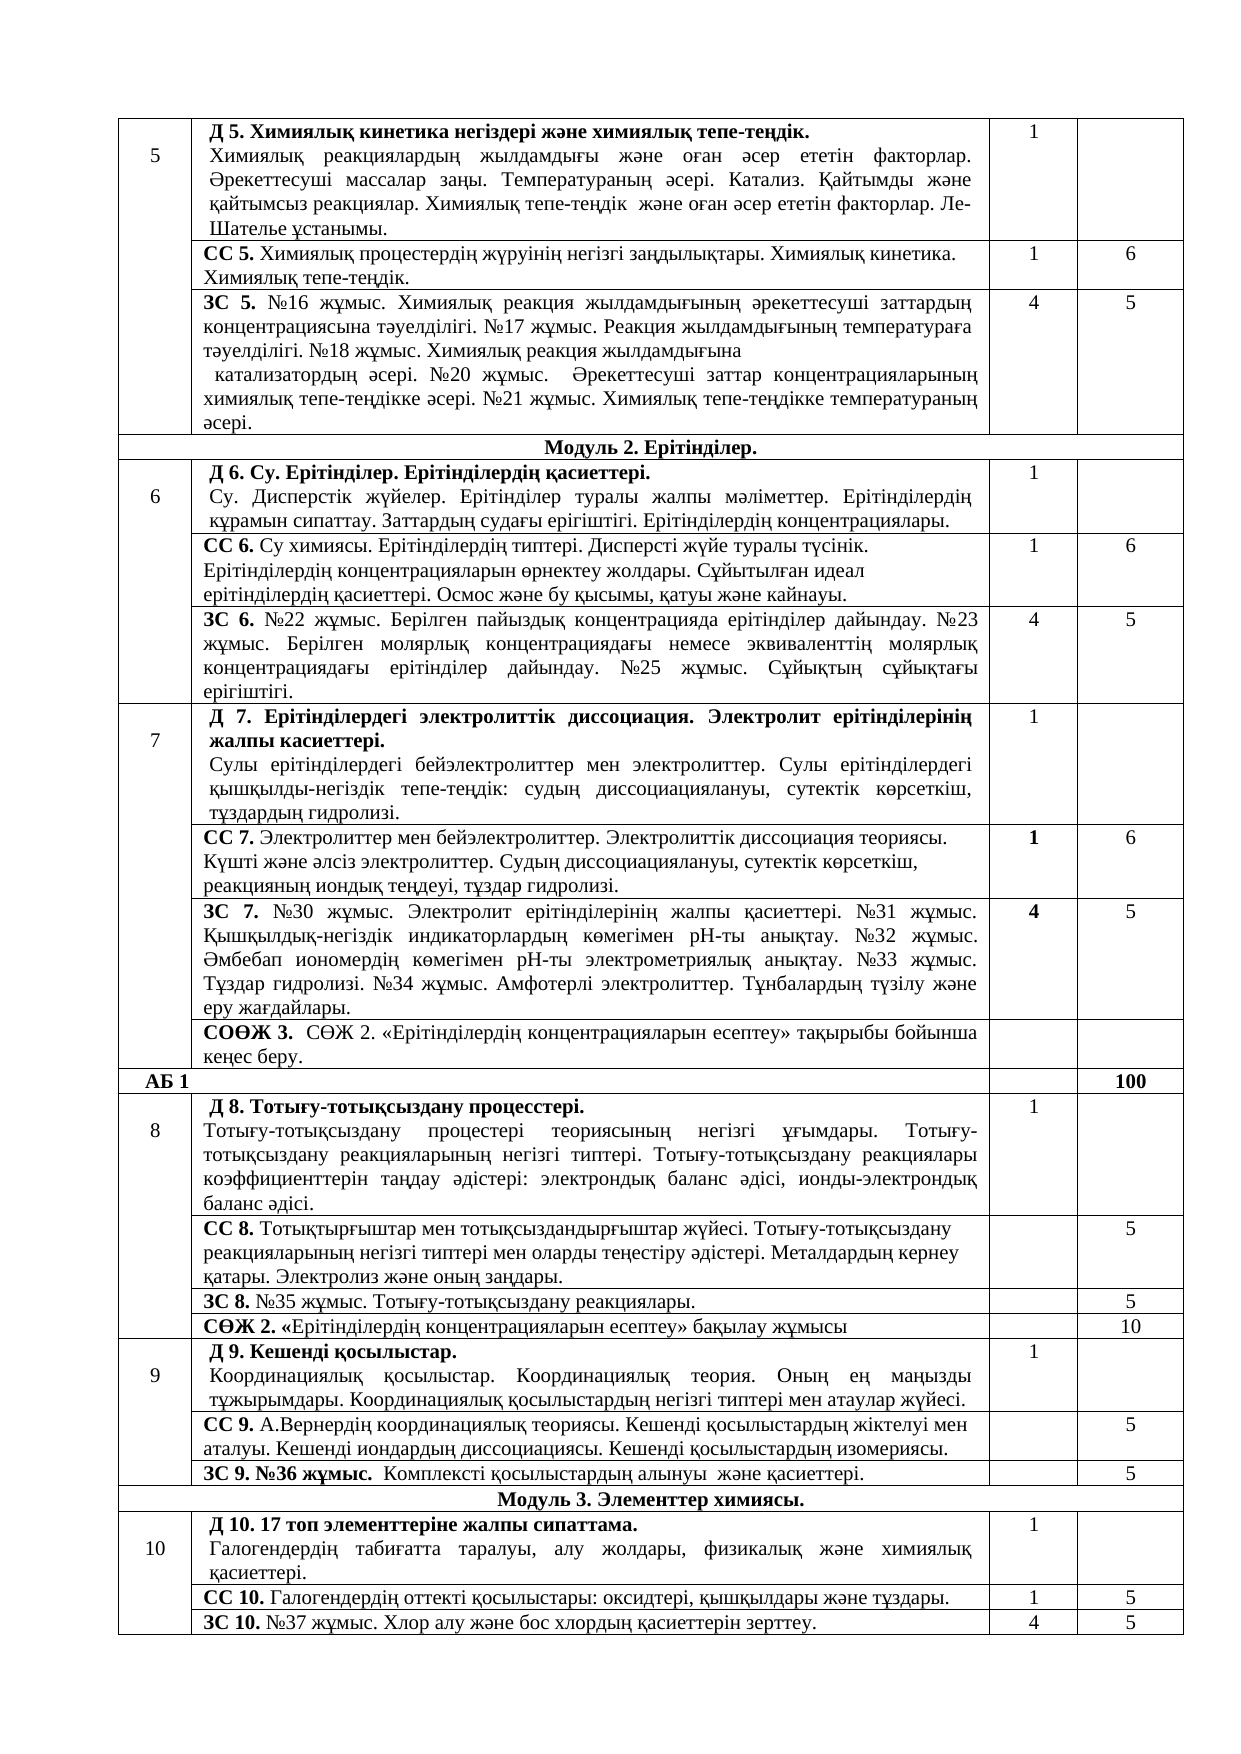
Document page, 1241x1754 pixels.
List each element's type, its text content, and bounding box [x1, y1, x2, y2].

table_cell ЗС 9. №36 жұмыс. Комплексті қосылыстардың алынуы және қасиеттері. [192, 1461, 989, 1485]
table_cell 5 [1078, 607, 1183, 703]
table_cell [1078, 119, 1183, 239]
table_cell [990, 1020, 1077, 1068]
table_cell СС 10. Галогендердің оттекті қосылыстары: оксидтері, қышқылдары және тұздары. [192, 1585, 989, 1609]
table_cell Д 9. Кешенді қосылыстар. Координациялық қосылыстар. Координациялық теория. Оның ең маңызды тұжырымдары. Координациялық қосылыстардың негізгі типтері мен атаулар жүйесі. [192, 1339, 989, 1411]
table_cell СС 9. А.Вернердің координациялық теориясы. Кешенді қосылыстардың жіктелуі мен аталуы. Кешенді иондардың диссоциациясы. Кешенді қосылыстардың изомериясы. [192, 1412, 989, 1460]
table_cell 4 [990, 607, 1077, 703]
table_cell СС 5. Химиялық процестердің жүруінің негізгі заңдылықтары. Химиялық кинетика. Химиялық тепе-теңдік. [192, 241, 989, 289]
table_cell Д 5. Химиялық кинетика негіздері және химиялық тепе-теңдік. Химиялық реакциялардың жылдамдығы және оған әсер ететін факторлар. Әрекеттесуші массалар заңы. Температураның әсері. Катализ. Қайтымды және қайтымсыз реакциялар. Химиялық тепе-теңдік және оған әсер ететін факторлар. Ле-Шателье ұстанымы. [192, 119, 989, 239]
table_cell 1 [990, 825, 1077, 897]
table_cell 1 [990, 1512, 1077, 1584]
table_cell 4 [990, 899, 1077, 1019]
table_cell 5 [1078, 1461, 1183, 1485]
table_cell Модуль 2. Ерітінділер. [119, 435, 1183, 459]
table_cell [990, 1461, 1077, 1485]
table_cell 6 [1078, 825, 1183, 897]
table_cell 1 [990, 119, 1077, 239]
table_cell 6 [119, 460, 191, 703]
table_cell 1 [990, 704, 1077, 824]
table_cell [1078, 704, 1183, 824]
table_cell 6 [1078, 534, 1183, 606]
table_cell [990, 1314, 1077, 1338]
table_cell 7 [119, 704, 191, 1068]
table_cell СОӨЖ 3. СӨЖ 2. «Ерітінділердің концентрацияларын есептеу» тақырыбы бойынша кеңес беру. [192, 1020, 989, 1068]
table_cell Модуль 3. Элементтер химиясы. [119, 1486, 1183, 1511]
table_cell 4 [990, 290, 1077, 434]
table_cell 5 [1078, 1412, 1183, 1460]
table_cell 1 [990, 1585, 1077, 1609]
table_cell 5 [1078, 1289, 1183, 1313]
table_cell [192, 1610, 989, 1634]
table_cell ЗС 5. №16 жұмыс. Химиялық реакция жылдамдығының әрекеттесуші заттардың концентрациясына тәуелділігі. №17 жұмыс. Реакция жылдамдығының температураға тәуелділігі. №18 жұмыс. Химиялық реакция жылдамдығына катализатордың әсері. №20 жұмыс. Әрекеттесуші заттар концентрацияларының химиялық тепе-теңдікке әсері. №21 жұмыс. Химиялық тепе-теңдікке температураның әсері. [192, 290, 989, 434]
table_cell 1 [990, 241, 1077, 289]
table_cell Д 6. Су. Ерітінділер. Ерітінділердің қасиеттері. Су. Дисперстік жүйелер. Ерітінділер туралы жалпы мәліметтер. Ерітінділердің кұрамын сипаттау. Заттардың судағы ерігіштігі. Ерітінділердің концентрациялары. [192, 460, 989, 532]
table_cell 8 [119, 1094, 191, 1338]
table_cell [1078, 1512, 1183, 1584]
table_cell 1 [990, 460, 1077, 532]
table_cell 6 [1078, 241, 1183, 289]
table_cell ЗС 6. №22 жұмыс. Берілген пайыздық концентрацияда ерітінділер дайындау. №23 жұмыс. Берілген молярлық концентрациядағы немесе эквиваленттің молярлық концентрациядағы ерітінділер дайындау. №25 жұмыс. Сұйықтың сұйықтағы ерігіштігі. [192, 607, 989, 703]
table_cell ЗС 8. №35 жұмыс. Тотығу-тотықсыздану реакциялары. [192, 1289, 989, 1313]
table_cell Д 8. Тотығу-тотықсыздану процесстері. Тотығу-тотықсыздану процестері теориясының негізгі ұғымдары. Тотығу-тотықсыздану реакцияларының негізгі типтері. Тотығу-тотықсыздану реакциялары коэффициенттерін таңдау әдістері: электрондық баланс әдісі, ионды-электрондық баланс әдісі. [192, 1094, 989, 1214]
table_cell [990, 1069, 1077, 1093]
table_cell [1078, 1094, 1183, 1214]
table_cell 5 [1078, 1216, 1183, 1288]
table_cell [1078, 1020, 1183, 1068]
table_cell 5 [1078, 1610, 1183, 1634]
table_cell 5 [119, 119, 191, 434]
table_cell [990, 1412, 1077, 1460]
table_cell 9 [119, 1339, 191, 1485]
table_cell [1078, 460, 1183, 532]
table_cell 10 [119, 1512, 191, 1634]
table_cell 5 [1078, 290, 1183, 434]
table_cell 1 [990, 534, 1077, 606]
table_cell [990, 1216, 1077, 1288]
table_cell 4 [990, 1610, 1077, 1634]
table_cell АБ 1 [119, 1069, 989, 1093]
table_cell ЗС 7. №30 жұмыс. Электролит ерітінділерінің жалпы қасиеттері. №31 жұмыс. Қышқылдық-негіздік индикаторлардың көмегімен рН-ты анықтау. №32 жұмыс. Әмбебап иономердің көмегімен рН-ты электрометриялық анықтау. №33 жұмыс. Тұздар гидролизі. №34 жұмыс. Амфотерлі электролиттер. Тұнбалардың түзілу және еру жағдайлары. [192, 899, 989, 1019]
table_cell 10 [1078, 1314, 1183, 1338]
table_cell Д 10. 17 топ элементтеріне жалпы сипаттама. Галогендердің табиғатта таралуы, алу жолдары, физикалық және химиялық қасиеттері. [192, 1512, 989, 1584]
table_cell 1 [990, 1339, 1077, 1411]
table_cell СС 7. Электролиттер мен бейэлектролиттер. Электролиттік диссоциация теориясы. Күшті және әлсіз электролиттер. Судың диссоциациялануы, сутектік көрсеткіш, реакцияның иондық теңдеуі, тұздар гидролизі. [192, 825, 989, 897]
table_cell 1 [990, 1094, 1077, 1214]
table_cell 5 [1078, 1585, 1183, 1609]
table_cell [1078, 1339, 1183, 1411]
table_cell 100 [1078, 1069, 1183, 1093]
table_cell СС 8. Тотықтырғыштар мен тотықсыздандырғыштар жүйесі. Тотығу-тотықсыздану реакцияларының негізгі типтері мен оларды теңестіру әдістері. Металдардың кернеу қатары. Электролиз және оның заңдары. [192, 1216, 989, 1288]
table_cell Д 7. Ерітінділердегі электролиттік диссоциация. Электролит ерітінділерінің жалпы касиеттері. Сулы ерітінділердегі бейэлектролиттер мен электролиттер. Сулы ерітінділердегі қышқылды-негіздік тепе-теңдік: судың диссоциациялануы, сутектік көрсеткіш, тұздардың гидролизі. [192, 704, 989, 824]
table_cell СС 6. Су химиясы. Ерітінділердің типтері. Дисперсті жүйе туралы түсінік. Ерітінділердің концентрацияларын өрнектеу жолдары. Сұйытылған идеал ерітінділердің қасиеттері. Осмос және бу қысымы, қатуы және кайнауы. [192, 534, 989, 606]
table_cell [990, 1289, 1077, 1313]
table_cell СӨЖ 2. «Ерітінділердің концентрацияларын есептеу» бақылау жұмысы [192, 1314, 989, 1338]
table_cell 5 [1078, 899, 1183, 1019]
